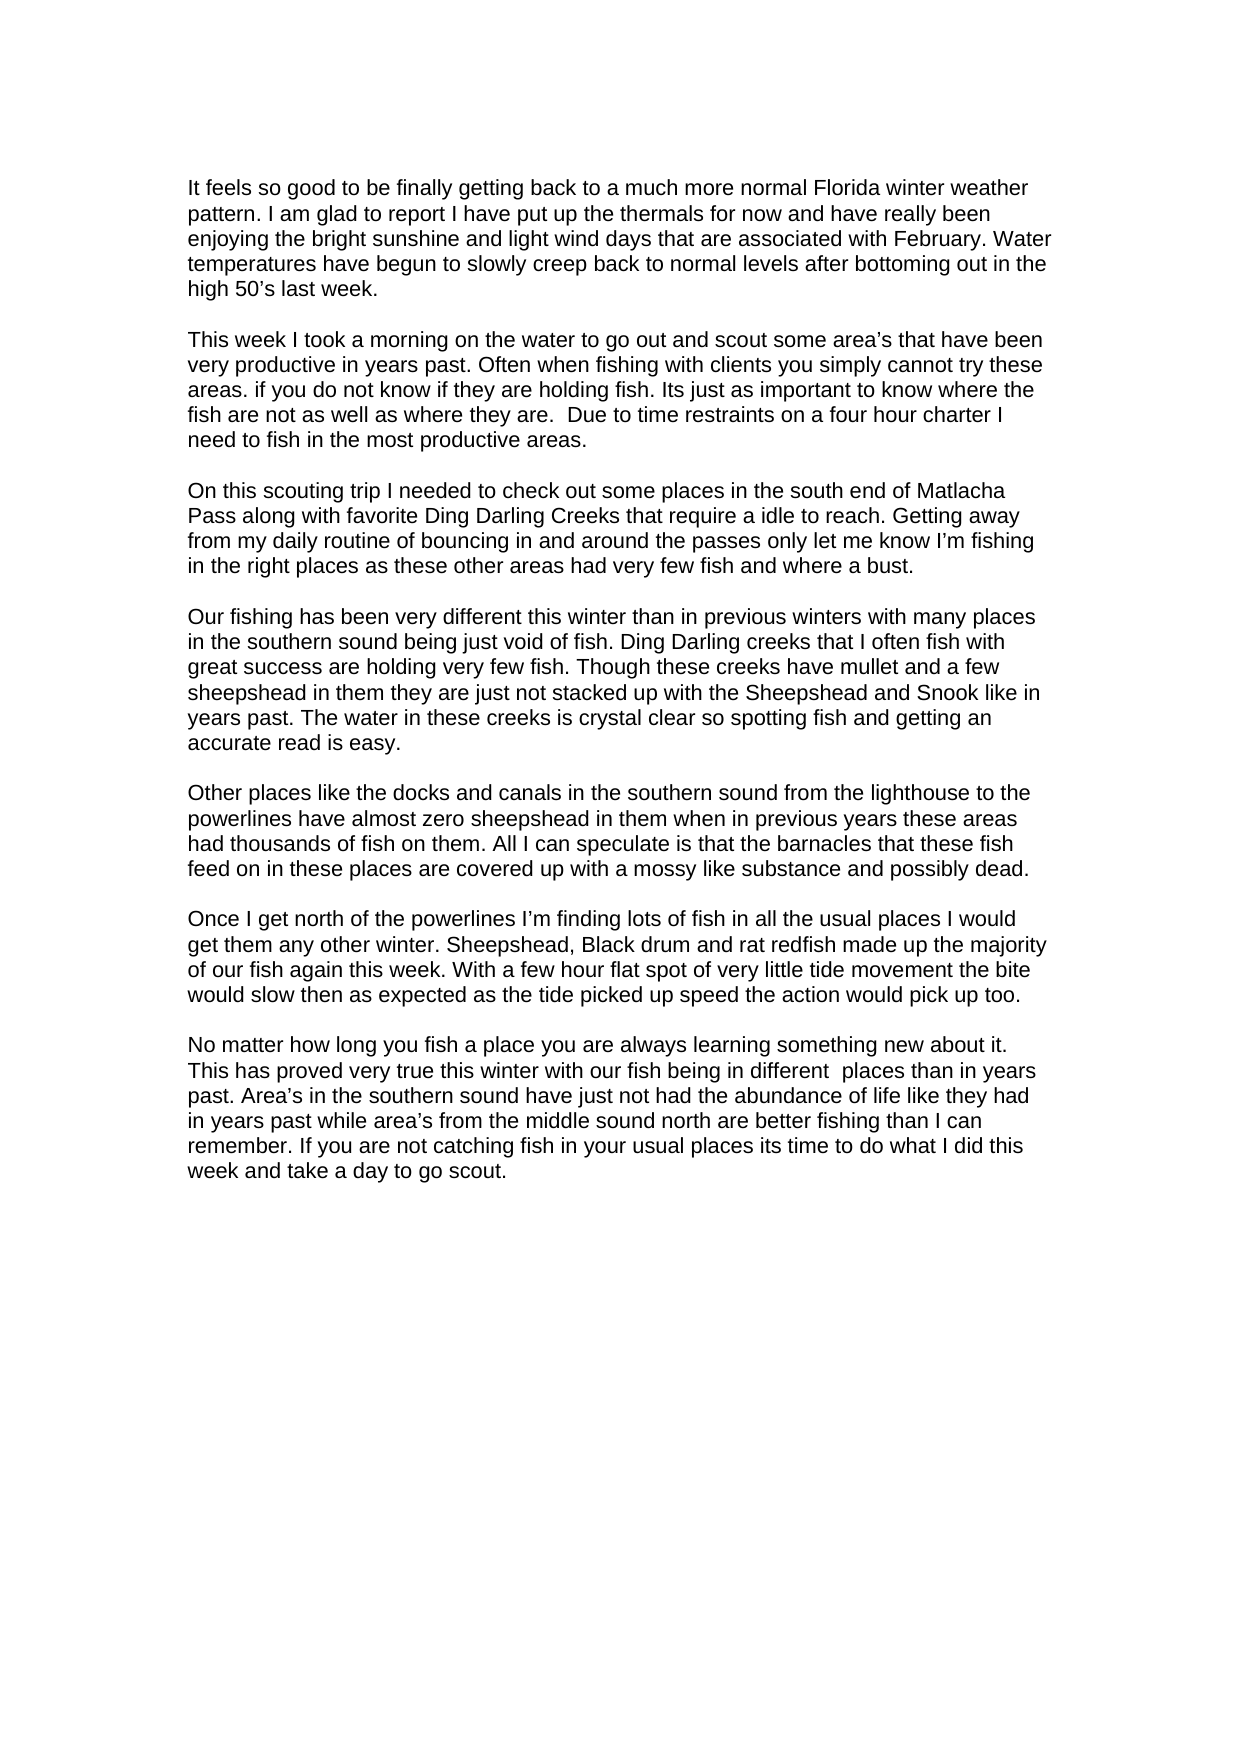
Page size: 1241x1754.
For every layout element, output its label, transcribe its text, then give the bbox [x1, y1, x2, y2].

text On this scouting trip I needed to check out some places in the south end of Matlacha Pass along with favorite Ding Darling Creeks that require a idle to reach. Getting away from my daily routine of bouncing in and around the passes only let me know I’m fishing in the right places as these other areas had very few fish and where a bust. [187, 478, 1053, 578]
text Other places like the docks and canals in the southern sound from the lighthouse to the powerlines have almost zero sheepshead in them when in previous years these areas had thousands of fish on them. All I can speculate is that the barnacles that these fish feed on in these places are covered up with a mossy like substance and possibly dead. [187, 780, 1053, 881]
text This week I took a morning on the water to go out and scout some area’s that have been very productive in years past. Often when fishing with clients you simply cannot try these areas. if you do not know if they are holding fish. Its just as important to know where the fish are not as well as where they are. Due to time restraints on a four hour charter I need to fish in the most productive areas. [187, 326, 1053, 452]
text It feels so good to be finally getting back to a much more normal Florida winter weather pattern. I am glad to report I have put up the thermals for now and have really been enjoying the bright sunshine and light wind days that are associated with February. Water temperatures have begun to slowly creep back to normal levels after bottoming out in the high 50’s last week. [187, 175, 1053, 301]
text No matter how long you fish a place you are always learning something new about it. This has proved very true this winter with our fish being in different places than in years past. Area’s in the southern sound have just not had the abundance of life like they had in years past while area’s from the middle sound north are better fishing than I can remember. If you are not catching fish in your usual places its time to do what I did this week and take a day to go scout. [187, 1032, 1053, 1183]
text Once I get north of the powerlines I’m finding lots of fish in all the usual places I would get them any other winter. Sheepshead, Black drum and rat redfish made up the majority of our fish again this week. With a few hour flat spot of very little tide movement the bite would slow then as expected as the tide picked up speed the action would pick up too. [187, 906, 1053, 1007]
text Our fishing has been very different this winter than in previous winters with many places in the southern sound being just void of fish. Ding Darling creeks that I often fish with great success are holding very few fish. Though these creeks have mullet and a few sheepshead in them they are just not stacked up with the Sheepshead and Snook like in years past. The water in these creeks is crystal clear so spotting fish and getting an accurate read is easy. [187, 604, 1053, 755]
